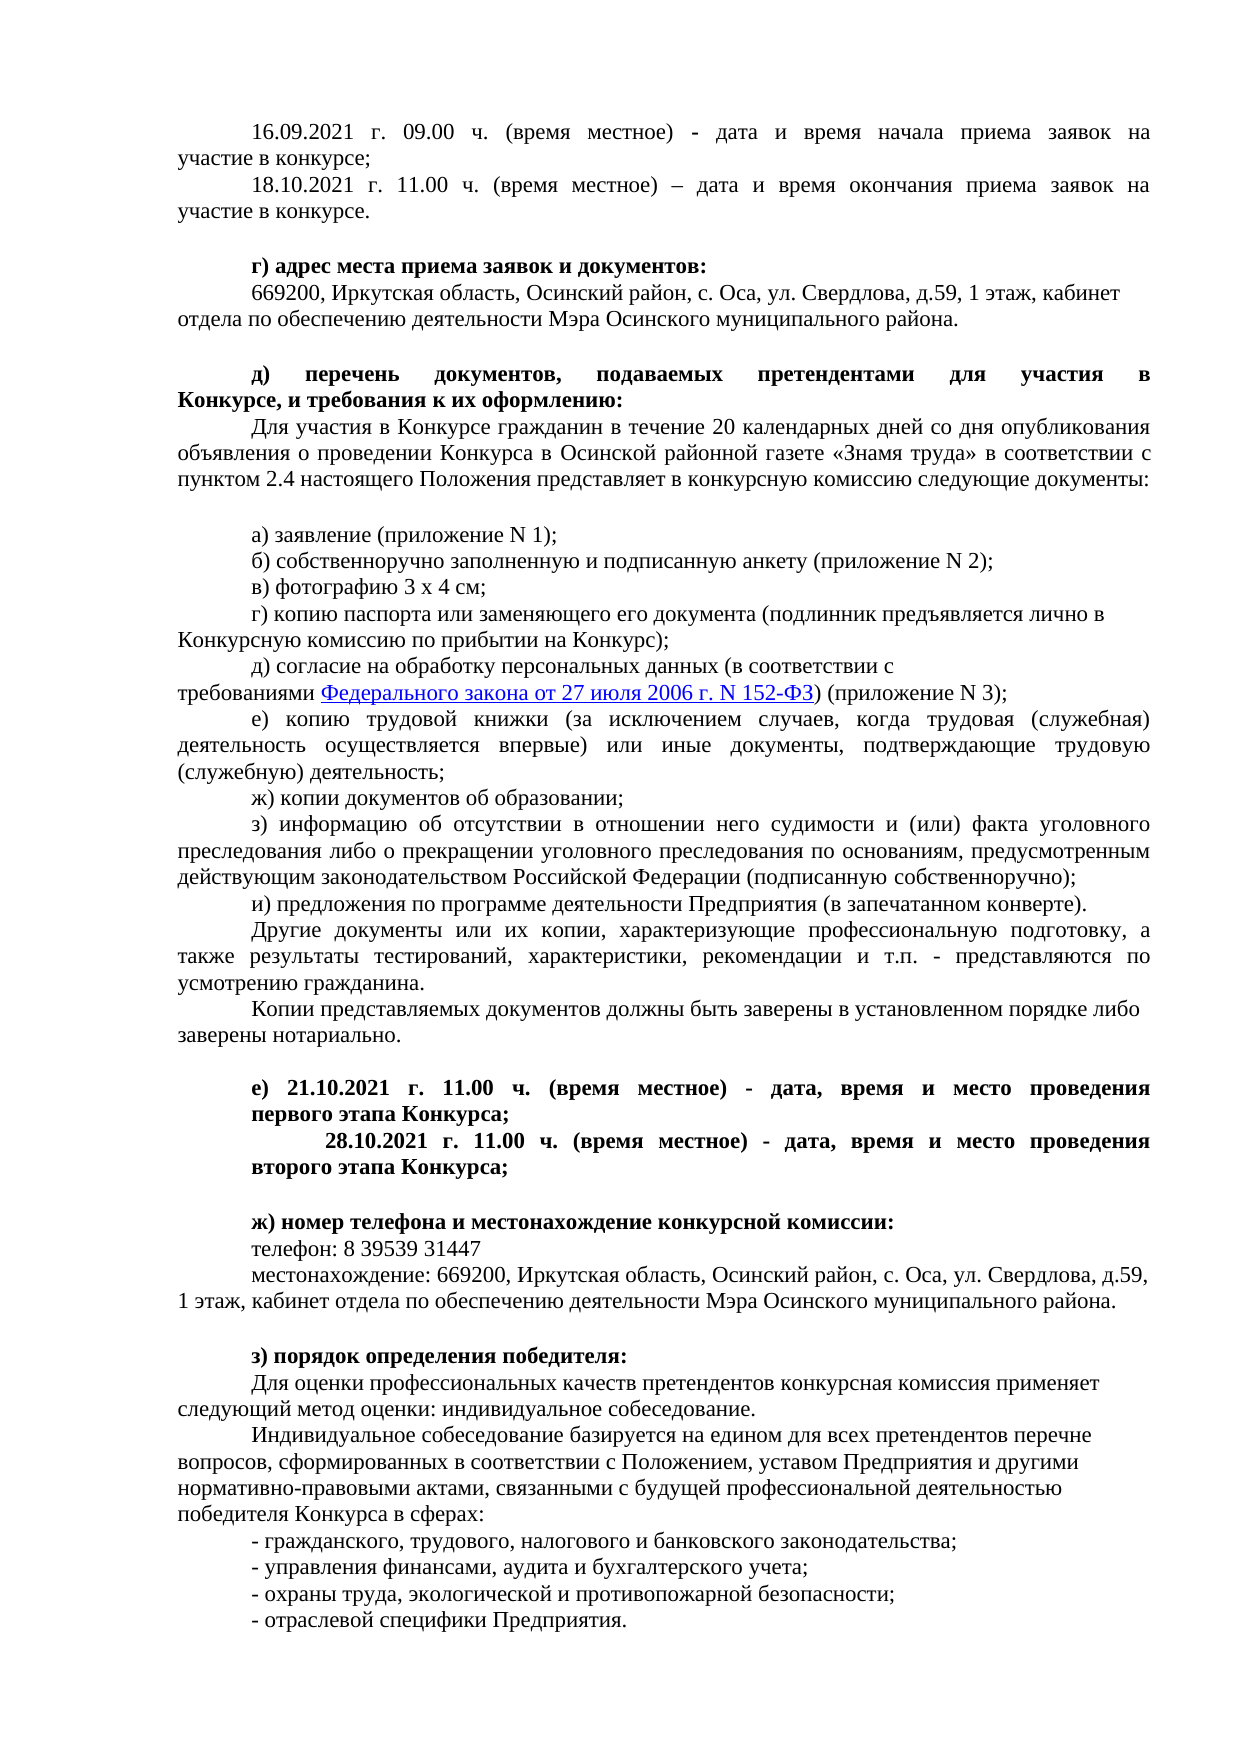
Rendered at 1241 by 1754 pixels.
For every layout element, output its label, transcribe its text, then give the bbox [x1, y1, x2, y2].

text в) фотографию 3 x 4 см; [177, 573, 1152, 600]
text - отраслевой специфики Предприятия. [177, 1606, 1152, 1632]
text телефон: 8 39539 31447 [177, 1234, 1152, 1261]
text ж) номер телефона и местонахождение конкурсной комиссии: [177, 1208, 1152, 1234]
text з) информацию об отсутствии в отношении него судимости и (или) факта уголовного преследования либо о прекращении уголовного преследования по основаниям, предусмотренным действующим законодательством Российской Федерации (подписанную собственноручно); [177, 811, 1152, 889]
text местонахождение: 669200, Иркутская область, Осинский район, с. Оса, ул. Свердлова, д.59, 1 этаж, кабинет отдела по обеспечению деятельности Мэра Осинского муниципального района. [177, 1261, 1152, 1342]
text г) адрес места приема заявок и документов: [177, 252, 1152, 279]
text и) предложения по программе деятельности Предприятия (в запечатанном конверте). [177, 889, 1152, 916]
text б) собственноручно заполненную и подписанную анкету (приложение N 2); [177, 547, 1152, 573]
text 28.10.2021 г. 11.00 ч. (время местное) - дата, время и место проведения второго этапа Конкурса; [251, 1127, 1152, 1208]
text а) заявление (приложение N 1); [177, 521, 1152, 547]
text - управления финансами, аудита и бухгалтерского учета; [177, 1553, 1152, 1579]
text Индивидуальное собеседование базируется на едином для всех претендентов перечне вопросов, сформированных в соответствии с Положением, уставом Предприятия и другими нормативно-правовыми актами, связанными с будущей профессиональной деятельностью победителя Конкурса в сферах: [177, 1421, 1152, 1527]
text з) порядок определения победителя: [177, 1342, 1152, 1369]
text - охраны труда, экологической и противопожарной безопасности; [177, 1579, 1152, 1606]
text 16.09.2021 г. 09.00 ч. (время местное) - дата и время начала приема заявок на участие в конкурсе; [177, 118, 1152, 171]
text 18.10.2021 г. 11.00 ч. (время местное) – дата и время окончания приема заявок на участие в конкурсе. [177, 171, 1152, 252]
text Для оценки профессиональных качеств претендентов конкурсная комиссия применяет следующий метод оценки: индивидуальное собеседование. [177, 1369, 1152, 1421]
text е) копию трудовой книжки (за исключением случаев, когда трудовая (служебная) деятельность осуществляется впервые) или иные документы, подтверждающие трудовую (служебную) деятельность; [177, 705, 1152, 784]
text е) 21.10.2021 г. 11.00 ч. (время местное) - дата, время и место проведения первого этапа Конкурса; [251, 1048, 1152, 1127]
text Для участия в Конкурсе гражданин в течение 20 календарных дней со дня опубликования объявления о проведении Конкурса в Осинской районной газете «Знамя труда» в соответствии с пунктом 2.4 настоящего Положения представляет в конкурсную комиссию следующие документы: [177, 413, 1152, 521]
text д) согласие на обработку персональных данных (в соответствии с требованиями Федерального закона от 27 июля 2006 г. N 152-ФЗ) (приложение N 3); [177, 652, 1152, 705]
text Другие документы или их копии, характеризующие профессиональную подготовку, а также результаты тестирований, характеристики, рекомендации и т.п. - представляются по усмотрению гражданина. [177, 916, 1152, 995]
text г) копию паспорта или заменяющего его документа (подлинник предъявляется лично в Конкурсную комиссию по прибытии на Конкурс); [177, 600, 1152, 652]
text Копии представляемых документов должны быть заверены в установленном порядке либо заверены нотариально. [177, 995, 1152, 1048]
text 669200, Иркутская область, Осинский район, с. Оса, ул. Свердлова, д.59, 1 этаж, кабинет отдела по обеспечению деятельности Мэра Осинского муниципального района. [177, 279, 1152, 360]
text ж) копии документов об образовании; [177, 784, 1152, 811]
text - гражданского, трудового, налогового и банковского законодательства; [177, 1527, 1152, 1553]
text д) перечень документов, подаваемых претендентами для участия в Конкурсе, и требования к их оформлению: [177, 360, 1152, 413]
